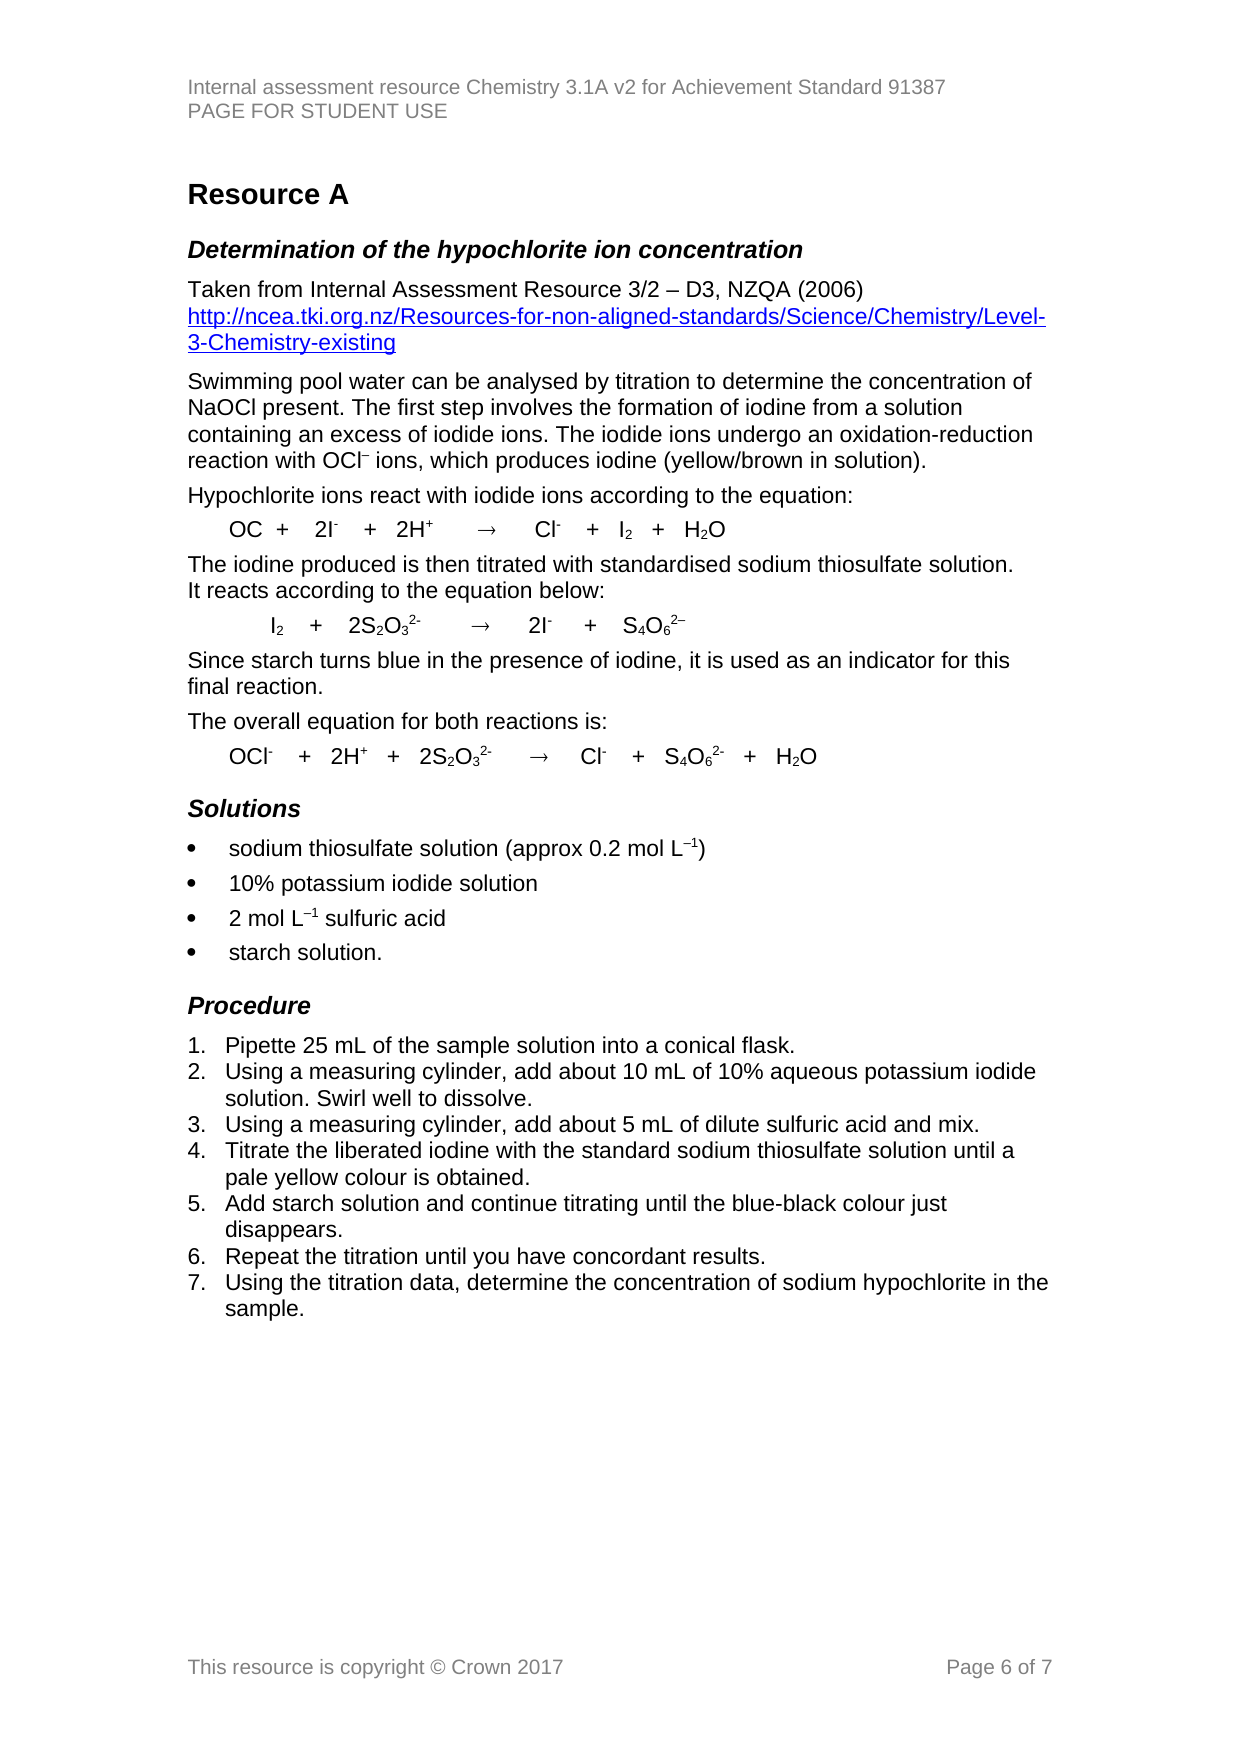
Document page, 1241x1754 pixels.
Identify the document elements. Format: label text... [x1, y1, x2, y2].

list The iodine produced is then titrated with standardised sodium thiosulfate solution. It reacts according to the equation below: [187, 551, 1053, 604]
text 2 mol L–1 sulfuric acid [187, 904, 1053, 931]
subtitle Resource A [187, 177, 1053, 210]
text Solutions [187, 794, 1053, 823]
text 10% potassium iodide solution [187, 870, 1053, 896]
list Using a measuring cylinder, add about 5 mL of dilute sulfuric acid and mix. [187, 1111, 1053, 1137]
text Determination of the hypochlorite ion concentration [187, 235, 1053, 264]
list The overall equation for both reactions is: [187, 708, 1053, 734]
text Procedure [187, 991, 1053, 1019]
list Add starch solution and continue titrating until the blue-black colour just disappears. [187, 1190, 1053, 1243]
list Using a measuring cylinder, add about 10 mL of 10% aqueous potassium iodide solution. Swirl well to dissolve. [187, 1058, 1053, 1111]
list Swimming pool water can be analysed by titration to determine the concentration of NaOCl present. The first step involves the formation of iodine from a solution containing an excess of iodide ions. The iodide ions undergo an oxidation-reduction reaction with OCl– ions, which produces iodine (yellow/brown in solution). [187, 368, 1053, 473]
list Repeat the titration until you have concordant results. [187, 1243, 1053, 1269]
list I2 + 2S2O32 2I + S4O62– [187, 612, 1053, 638]
text sodium thiosulfate solution (approx 0.2 mol L–1) [187, 835, 1053, 862]
list Using the titration data, determine the concentration of sodium hypochlorite in the sample. [187, 1269, 1053, 1322]
list Since starch turns blue in the presence of iodine, it is used as an indicator for this final reaction. [187, 647, 1053, 699]
list OC + 2I- + 2H+ Cl + I2 + H2O [187, 516, 1053, 543]
list Titrate the liberated iodine with the standard sodium thiosulfate solution until a pale yellow colour is obtained. [187, 1137, 1053, 1190]
text Taken from Internal Assessment Resource 3/2 – D3, NZQA (2006) http://ncea.tki.org.nz/Resources-for-non-aligned-standards/Science/Chemistry/Level-3-Chemistry-existing [187, 276, 1053, 356]
text starch solution. [187, 939, 1053, 966]
list Pipette 25 mL of the sample solution into a conical flask. [187, 1032, 1053, 1058]
list OCl + 2H+ + 2S2O32 Cl + S4O62 + H2O [187, 743, 1053, 769]
list Hypochlorite ions react with iodide ions according to the equation: [187, 482, 1053, 508]
